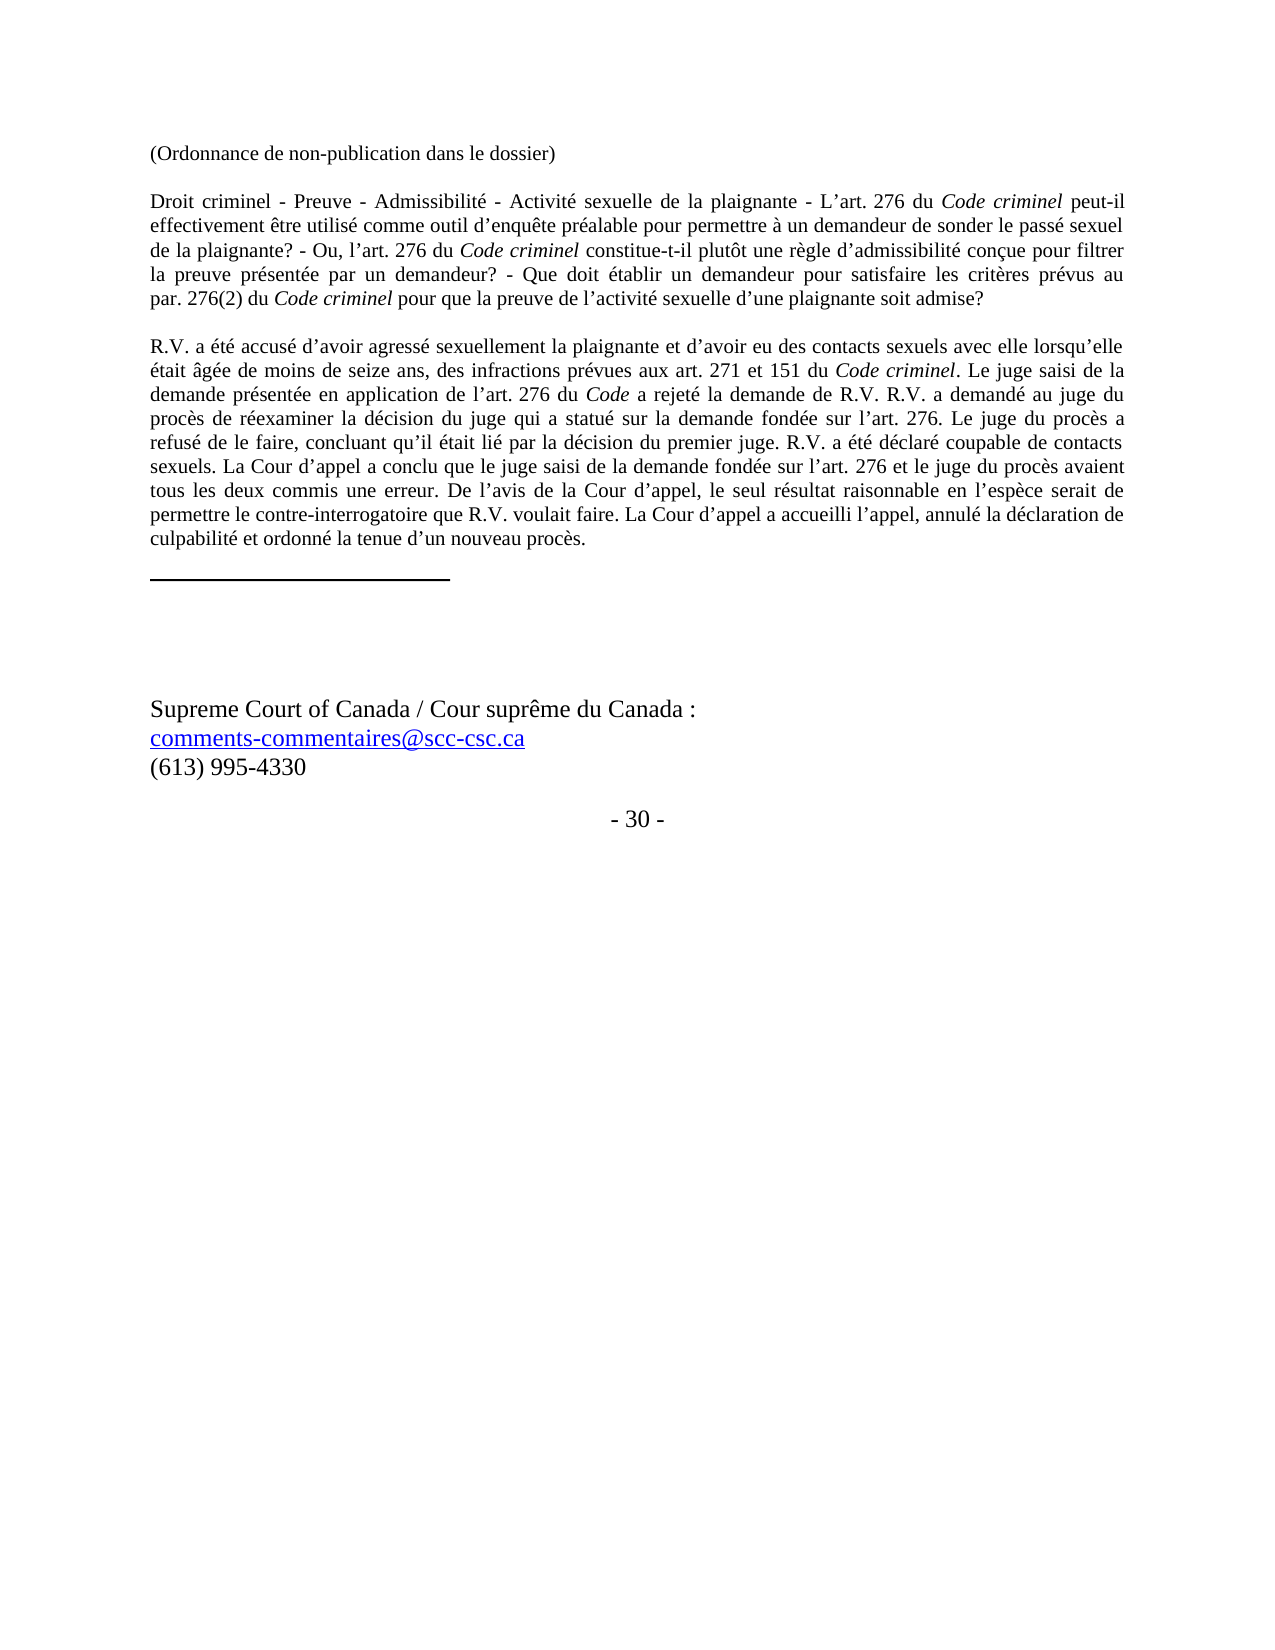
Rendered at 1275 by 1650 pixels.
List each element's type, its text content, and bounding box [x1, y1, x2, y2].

text (Ordonnance de non-publication dans le dossier) [150, 141, 1125, 165]
text (613) 995-4330 [150, 752, 1125, 780]
text Droit criminel - Preuve - Admissibilité - Activité sexuelle de la plaignante - L’art. 276 du Code criminel peut-il effectivement être utilisé comme outil d’enquête préalable pour permettre à un demandeur de sonder le passé sexuel de la plaignante? - Ou, l’art. 276 du Code criminel constitue-t-il plutôt une règle d’admissibilité conçue pour filtrer la preuve présentée par un demandeur? - Que doit établir un demandeur pour satisfaire les critères prévus au par. 276(2) du Code criminel pour que la preuve de l’activité sexuelle d’une plaignante soit admise? [150, 189, 1125, 310]
text - 30 - [150, 804, 1125, 833]
text R.V. a été accusé d’avoir agressé sexuellement la plaignante et d’avoir eu des contacts sexuels avec elle lorsqu’elle était âgée de moins de seize ans, des infractions prévues aux art. 271 et 151 du Code criminel. Le juge saisi de la demande présentée en application de l’art. 276 du Code a rejeté la demande de R.V. R.V. a demandé au juge du procès de réexaminer la décision du juge qui a statué sur la demande fondée sur l’art. 276. Le juge du procès a refusé de le faire, concluant qu’il était lié par la décision du premier juge. R.V. a été déclaré coupable de contacts sexuels. La Cour d’appel a conclu que le juge saisi de la demande fondée sur l’art. 276 et le juge du procès avaient tous les deux commis une erreur. De l’avis de la Cour d’appel, le seul résultat raisonnable en l’espèce serait de permettre le contre-interrogatoire que R.V. voulait faire. La Cour d’appel a accueilli l’appel, annulé la déclaration de culpabilité et ordonné la tenue d’un nouveau procès. [150, 334, 1125, 550]
text comments-commentaires@scc-csc.ca [150, 723, 1125, 752]
text Supreme Court of Canada / Cour suprême du Canada : [150, 694, 1125, 723]
